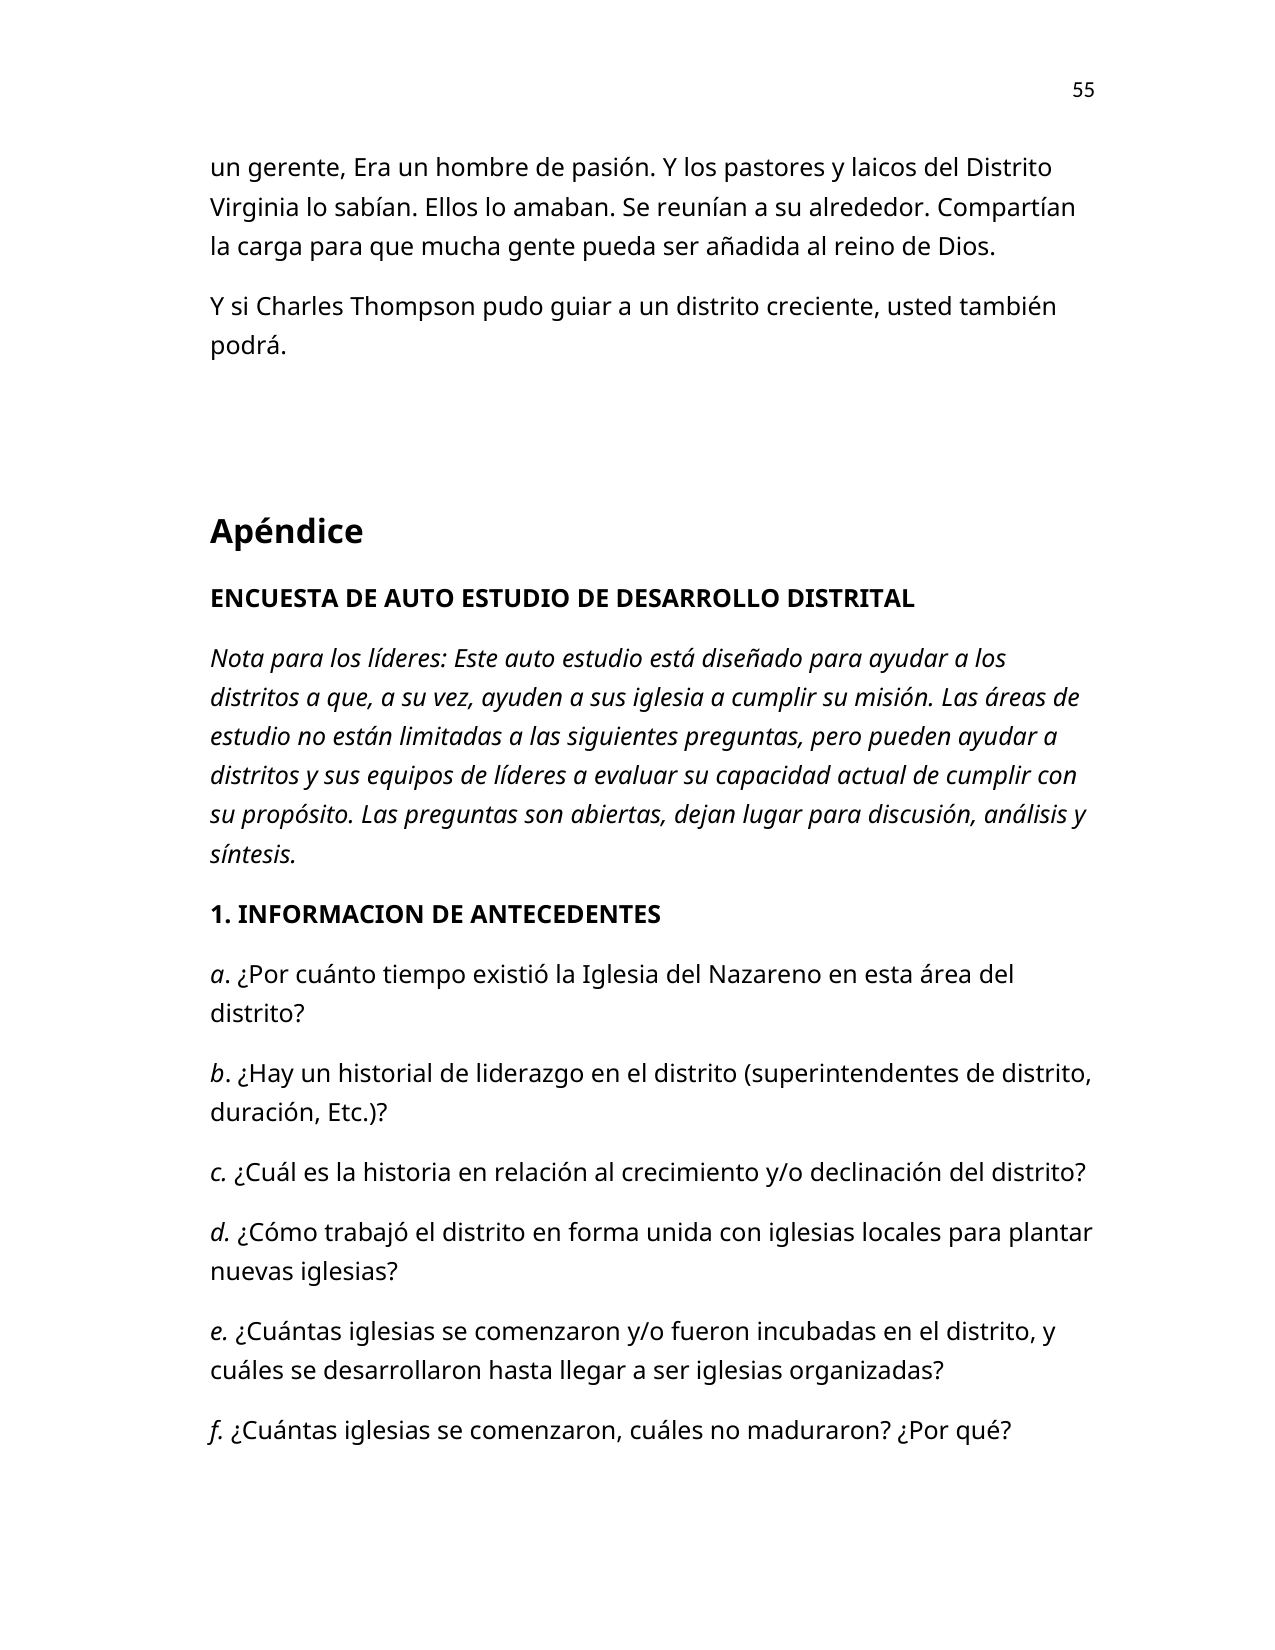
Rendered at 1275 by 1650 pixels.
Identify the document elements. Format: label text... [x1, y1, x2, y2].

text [210, 150, 1095, 262]
text b. ¿Hay un historial de liderazgo en el distrito (superintendentes de distrito, duración, Etc.)? [210, 1056, 1095, 1129]
text 1. INFORMACION DE ANTECEDENTES [210, 896, 1095, 930]
text Nota para los líderes: Este auto estudio está diseñado para ayudar a los distritos a que, a su vez, ayuden a sus iglesia a cumplir su misión. Las áreas de estudio no están limitadas a las siguientes preguntas, pero pueden ayudar a distritos y sus equipos de líderes a evaluar su capacidad actual de cumplir con su propósito. Las preguntas son abiertas, dejan lugar para discusión, análisis y síntesis. [210, 641, 1095, 870]
text e. ¿Cuántas iglesias se comenzaron y/o fueron incubadas en el distrito, y cuáles se desarrollaron hasta llegar a ser iglesias organizadas? [210, 1314, 1095, 1387]
text a. ¿Por cuánto tiempo existió la Iglesia del Nazareno en esta área del distrito? [210, 956, 1095, 1029]
text ENCUESTA DE AUTO ESTUDIO DE DESARROLLO DISTRITAL [210, 581, 1095, 614]
text c. ¿Cuál es la historia en relación al crecimiento y/o declinación del distrito? [210, 1155, 1095, 1189]
text d. ¿Cómo trabajó el distrito en forma unida con iglesias locales para plantar nuevas iglesias? [210, 1215, 1095, 1288]
text Apéndice [210, 507, 1095, 553]
text Y si Charles Thompson pudo guiar a un distrito creciente, usted también podrá. [210, 288, 1095, 362]
text f. ¿Cuántas iglesias se comenzaron, cuáles no maduraron? ¿Por qué? [210, 1413, 1095, 1447]
